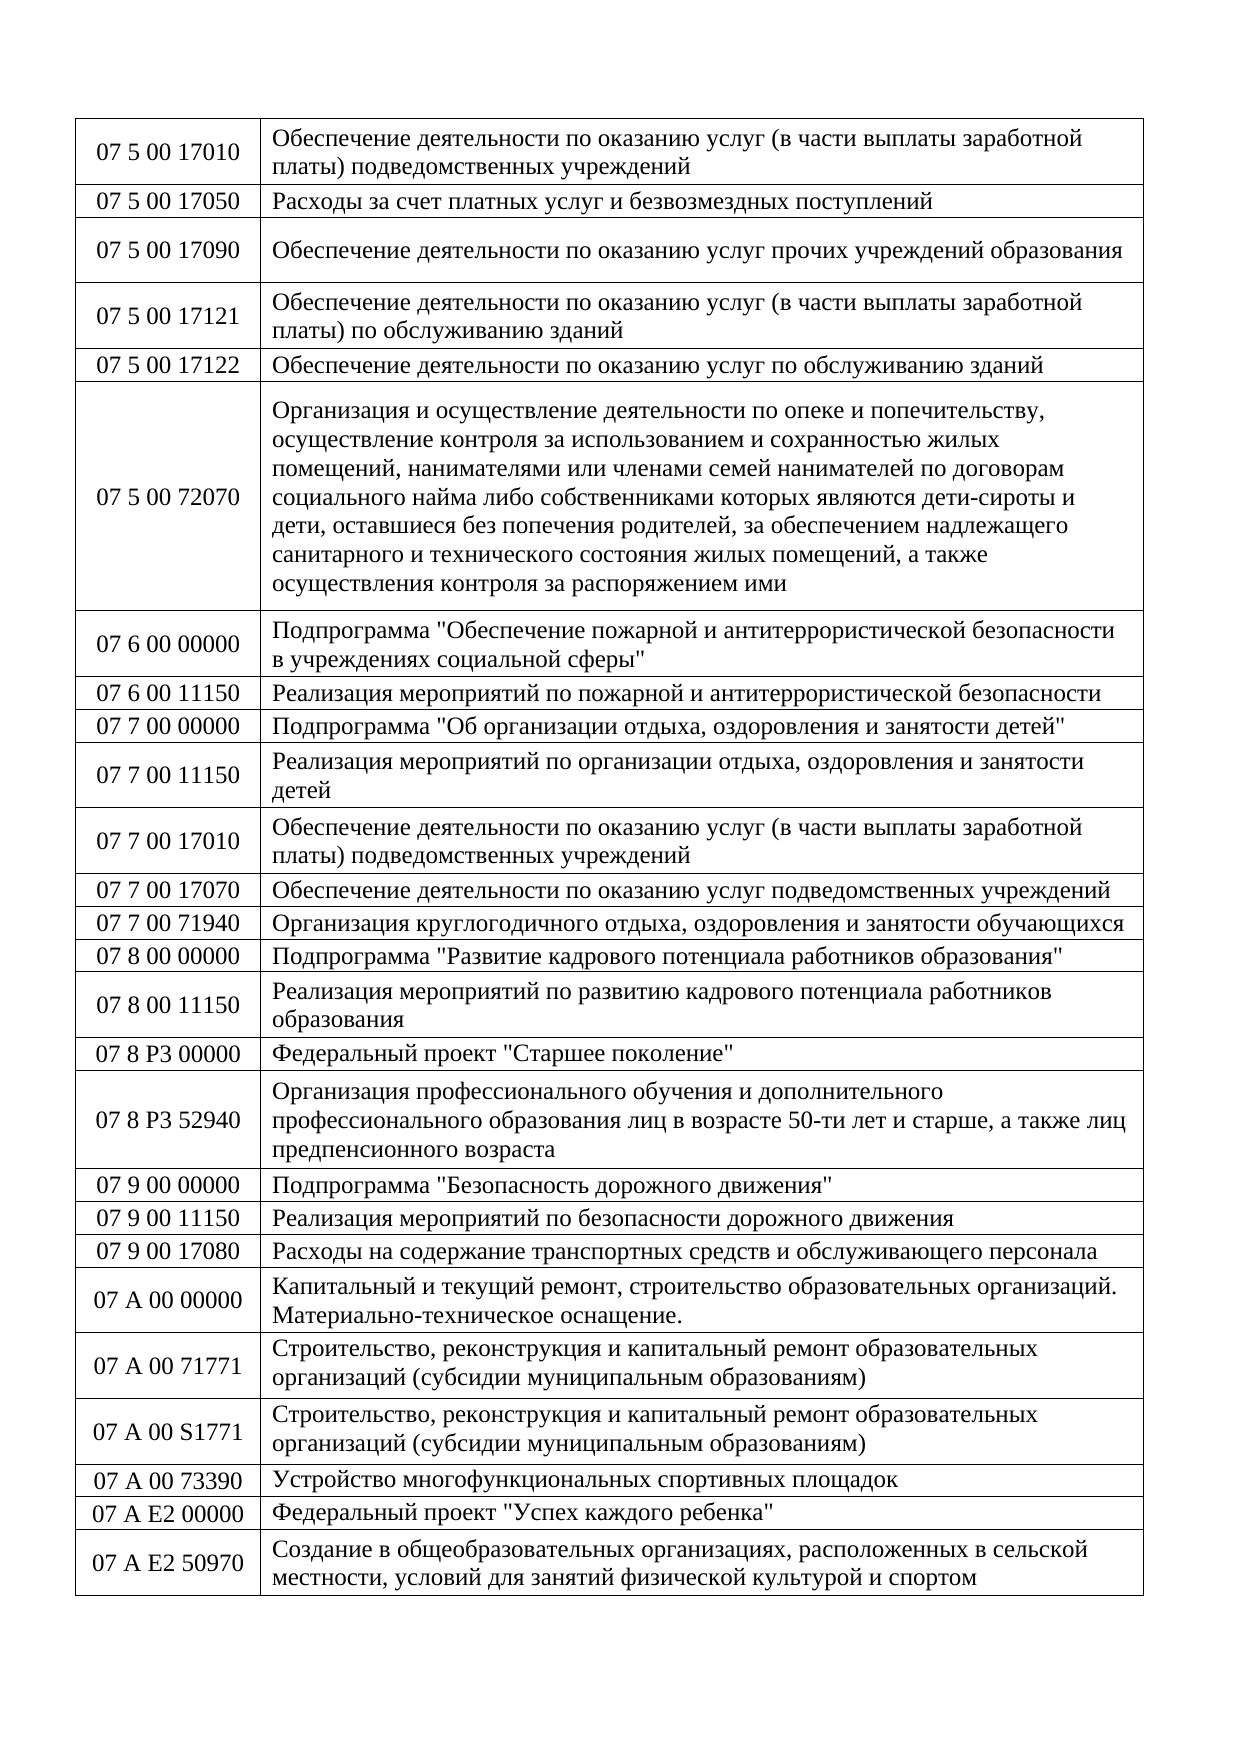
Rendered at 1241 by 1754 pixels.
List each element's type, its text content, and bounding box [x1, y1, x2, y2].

table_cell Организация и осуществление деятельности по опеке и попечительству, осуществление контроля за использованием и сохранностью жилых помещений, нанимателями или членами семей нанимателей по договорам социального найма либо собственниками которых являются дети-сироты и дети, оставшиеся без попечения родителей, за обеспечением надлежащего санитарного и технического состояния жилых помещений, а также осуществления контроля за распоряжением ими [261, 382, 1143, 610]
table_cell Строительство, реконструкция и капитальный ремонт образовательных организаций (субсидии муниципальным образованиям) [261, 1333, 1143, 1398]
table_cell Обеспечение деятельности по оказанию услуг (в части выплаты заработной платы) по обслуживанию зданий [261, 283, 1143, 348]
table_cell 07 7 00 11150 [76, 743, 260, 807]
table_cell 07 9 00 00000 [76, 1169, 260, 1201]
table_cell 07 8 P3 52940 [76, 1071, 260, 1168]
table_cell Федеральный проект "Старшее поколение" [261, 1038, 1143, 1070]
table_cell Капитальный и текущий ремонт, строительство образовательных организаций. Материально-техническое оснащение. [261, 1268, 1143, 1332]
table_cell Строительство, реконструкция и капитальный ремонт образовательных организаций (субсидии муниципальным образованиям) [261, 1399, 1143, 1463]
table_cell Реализация мероприятий по организации отдыха, оздоровления и занятости детей [261, 743, 1143, 807]
table_cell 07 5 00 17122 [76, 349, 260, 381]
table_cell 07 А 00 71771 [76, 1333, 260, 1398]
table_cell 07 6 00 00000 [76, 611, 260, 676]
table_cell Расходы на содержание транспортных средств и обслуживающего персонала [261, 1235, 1143, 1267]
table_cell Реализация мероприятий по развитию кадрового потенциала работников образования [261, 972, 1143, 1037]
table_cell 07 7 00 17070 [76, 874, 260, 906]
table_cell 07 5 00 72070 [76, 382, 260, 610]
table_cell Реализация мероприятий по пожарной и антитеррористической безопасности [261, 677, 1143, 709]
table_cell Обеспечение деятельности по оказанию услуг по обслуживанию зданий [261, 349, 1143, 381]
table_cell Подпрограмма "Безопасность дорожного движения" [261, 1169, 1143, 1201]
table_cell 07 5 00 17010 [76, 119, 260, 184]
table_cell 07 А E2 00000 [76, 1497, 260, 1529]
table_cell 07 5 00 17090 [76, 218, 260, 282]
table_cell Реализация мероприятий по безопасности дорожного движения [261, 1202, 1143, 1234]
table_cell 07 9 00 17080 [76, 1235, 260, 1267]
table_cell Подпрограмма "Обеспечение пожарной и антитеррористической безопасности в учреждениях социальной сферы" [261, 611, 1143, 676]
table_cell 07 7 00 17010 [76, 808, 260, 873]
table_cell Обеспечение деятельности по оказанию услуг прочих учреждений образования [261, 218, 1143, 282]
table_cell 07 А 00 00000 [76, 1268, 260, 1332]
table_cell 07 5 00 17050 [76, 185, 260, 217]
table_cell Подпрограмма "Об организации отдыха, оздоровления и занятости детей" [261, 710, 1143, 742]
table_cell Устройство многофункциональных спортивных площадок [261, 1465, 1143, 1496]
table_cell 07 8 00 00000 [76, 940, 260, 971]
table_cell Обеспечение деятельности по оказанию услуг (в части выплаты заработной платы) подведомственных учреждений [261, 808, 1143, 873]
table_cell 07 5 00 17121 [76, 283, 260, 348]
table_cell 07 А 00 S1771 [76, 1399, 260, 1463]
table_cell Подпрограмма "Развитие кадрового потенциала работников образования" [261, 940, 1143, 971]
table_cell 07 7 00 00000 [76, 710, 260, 742]
table_cell 07 8 00 11150 [76, 972, 260, 1037]
table_cell 07 А 00 73390 [76, 1465, 260, 1496]
table_cell Организация круглогодичного отдыха, оздоровления и занятости обучающихся [261, 907, 1143, 938]
table_cell 07 6 00 11150 [76, 677, 260, 709]
table_cell Организация профессионального обучения и дополнительного профессионального образования лиц в возрасте 50-ти лет и старше, а также лиц предпенсионного возраста [261, 1071, 1143, 1168]
table_cell 07 9 00 11150 [76, 1202, 260, 1234]
table_cell Федеральный проект "Успех каждого ребенка" [261, 1497, 1143, 1529]
table_cell Расходы за счет платных услуг и безвозмездных поступлений [261, 185, 1143, 217]
table_cell Обеспечение деятельности по оказанию услуг (в части выплаты заработной платы) подведомственных учреждений [261, 119, 1143, 184]
table_cell Создание в общеобразовательных организациях, расположенных в сельской местности, условий для занятий физической культурой и спортом [261, 1530, 1143, 1595]
table_cell Обеспечение деятельности по оказанию услуг подведомственных учреждений [261, 874, 1143, 906]
table_cell 07 7 00 71940 [76, 907, 260, 938]
table_cell 07 8 P3 00000 [76, 1038, 260, 1070]
table_cell 07 А E2 50970 [76, 1530, 260, 1595]
